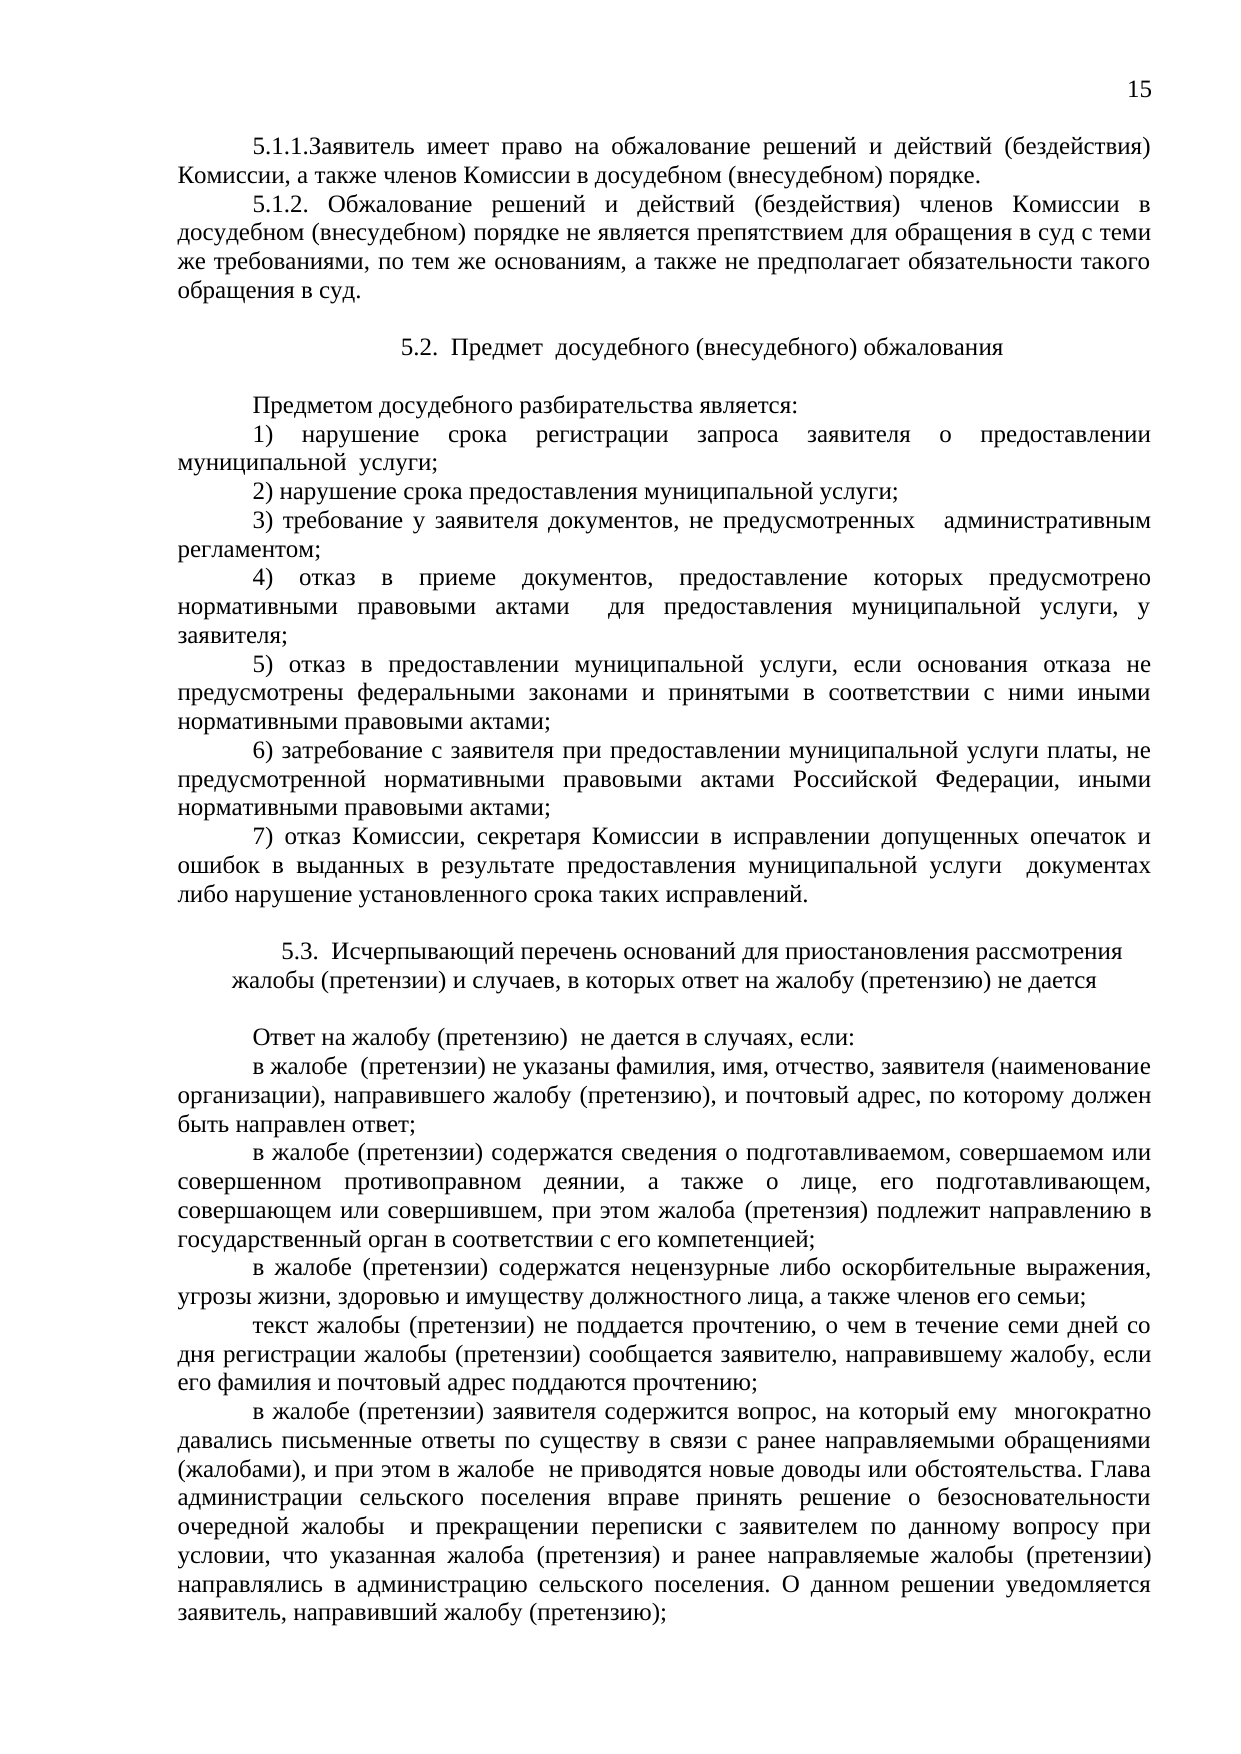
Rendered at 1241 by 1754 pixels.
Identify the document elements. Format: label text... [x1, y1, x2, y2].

text в жалобе (претензии) содержатся нецензурные либо оскорбительные выражения, угрозы жизни, здоровью и имуществу должностного лица, а также членов его семьи; [177, 1252, 1152, 1310]
text 1) нарушение срока регистрации запроса заявителя о предоставлении муниципальной услуги; [177, 419, 1152, 476]
text 4) отказ в приеме документов, предоставление которых предусмотрено нормативными правовыми актами для предоставления муниципальной услуги, у заявителя; [177, 562, 1152, 649]
text 5.1.2. Обжалование решений и действий (бездействия) членов Комиссии в досудебном (внесудебном) порядке не является препятствием для обращения в суд с теми же требованиями, по тем же основаниям, а также не предполагает обязательности такого обращения в суд. [177, 189, 1152, 304]
text 5.2. Предмет досудебного (внесудебного) обжалования [177, 332, 1152, 361]
text 6) затребование с заявителя при предоставлении муниципальной услуги платы, не предусмотренной нормативными правовыми актами Российской Федерации, иными нормативными правовыми актами; [177, 735, 1152, 821]
text текст жалобы (претензии) не поддается прочтению, о чем в течение семи дней со дня регистрации жалобы (претензии) сообщается заявителю, направившему жалобу, если его фамилия и почтовый адрес поддаются прочтению; [177, 1310, 1152, 1396]
text 7) отказ Комиссии, секретаря Комиссии в исправлении допущенных опечаток и ошибок в выданных в результате предоставления муниципальной услуги документах либо нарушение установленного срока таких исправлений. [177, 821, 1152, 907]
text 3) требование у заявителя документов, не предусмотренных административным регламентом; [177, 505, 1152, 562]
text Предметом досудебного разбирательства является: [177, 390, 1152, 419]
text в жалобе (претензии) не указаны фамилия, имя, отчество, заявителя (наименование организации), направившего жалобу (претензию), и почтовый адрес, по которому должен быть направлен ответ; [177, 1051, 1152, 1137]
text в жалобе (претензии) заявителя содержится вопрос, на который ему многократно давались письменные ответы по существу в связи с ранее направляемыми обращениями (жалобами), и при этом в жалобе не приводятся новые доводы или обстоятельства. Глава администрации сельского поселения вправе принять решение о безосновательности очередной жалобы и прекращении переписки с заявителем по данному вопросу при условии, что указанная жалоба (претензия) и ранее направляемые жалобы (претензии) направлялись в администрацию сельского поселения. О данном решении уведомляется заявитель, направивший жалобу (претензию); [177, 1396, 1152, 1626]
text 5.3. Исчерпывающий перечень оснований для приостановления рассмотрения жалобы (претензии) и случаев, в которых ответ на жалобу (претензию) не дается [177, 936, 1152, 994]
text 5.1.1.Заявитель имеет право на обжалование решений и действий (бездействия) Комиссии, а также членов Комиссии в досудебном (внесудебном) порядке. [177, 131, 1152, 189]
text Ответ на жалобу (претензию) не дается в случаях, если: [177, 1022, 1152, 1051]
text 5) отказ в предоставлении муниципальной услуги, если основания отказа не предусмотрены федеральными законами и принятыми в соответствии с ними иными нормативными правовыми актами; [177, 649, 1152, 735]
text в жалобе (претензии) содержатся сведения о подготавливаемом, совершаемом или совершенном противоправном деянии, а также о лице, его подготавливающем, совершающем или совершившем, при этом жалоба (претензия) подлежит направлению в государственный орган в соответствии с его компетенцией; [177, 1137, 1152, 1252]
text 2) нарушение срока предоставления муниципальной услуги; [177, 476, 1152, 505]
